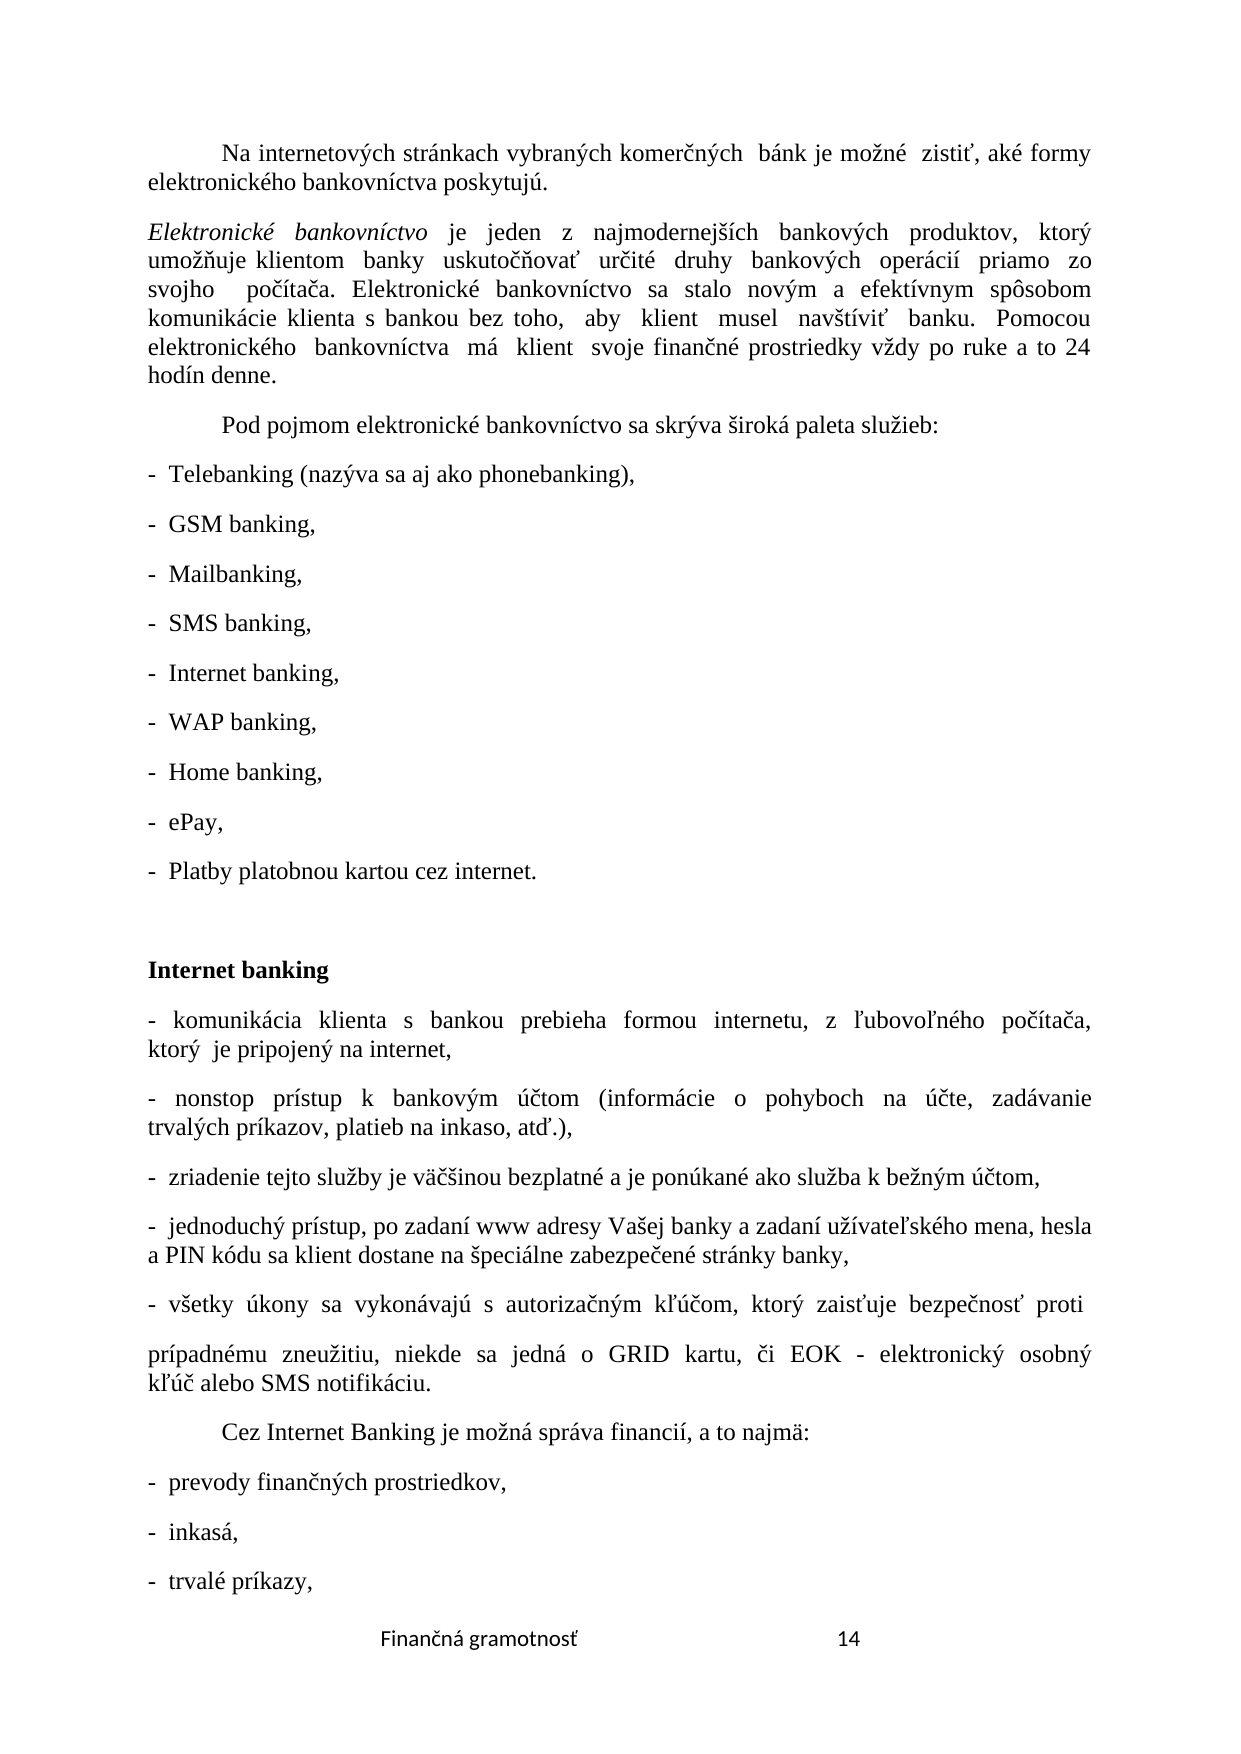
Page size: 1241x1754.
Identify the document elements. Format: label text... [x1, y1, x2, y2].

text prípadnému zneužitiu, niekde sa jedná o GRID kartu, či EOK - elektronický osobný kľúč alebo SMS notifikáciu. [148, 1339, 1093, 1397]
text Na internetových stránkach vybraných komerčných bánk je možné zistiť, aké formy elektronického bankovníctva poskytujú. [148, 138, 1093, 196]
text - nonstop prístup k bankovým účtom (informácie o pohyboch na účte, zadávanie trvalých príkazov, platieb na inkaso, atď.), [148, 1083, 1093, 1141]
text - WAP banking, [148, 707, 1093, 736]
text - Internet banking, [148, 658, 1093, 687]
text Internet banking [148, 955, 1093, 984]
text Elektronické bankovníctvo je jeden z najmodernejších bankových produktov, ktorý umožňuje klientom banky uskutočňovať určité druhy bankových operácií priamo zo svojho počítača. Elektronické bankovníctvo sa stalo novým a efektívnym spôsobom komunikácie klienta s bankou bez toho, aby klient musel navštíviť banku. Pomocou elektronického bankovníctva má klient svoje finančné prostriedky vždy po ruke a to 24 hodín denne. [148, 217, 1093, 389]
text - SMS banking, [148, 608, 1093, 637]
text - ePay, [148, 807, 1093, 835]
text - zriadenie tejto služby je väčšinou bezplatné a je ponúkané ako služba k bežným účtom, [148, 1162, 1093, 1190]
text - trvalé príkazy, [148, 1566, 1093, 1595]
text - jednoduchý prístup, po zadaní www adresy Vašej banky a zadaní užívateľského mena, hesla a PIN kódu sa klient dostane na špeciálne zabezpečené stránky banky, [148, 1211, 1093, 1269]
text - Home banking, [148, 757, 1093, 786]
text - všetky úkony sa vykonávajú s autorizačným kľúčom, ktorý zaisťuje bezpečnosť proti [148, 1289, 1093, 1318]
text Pod pojmom elektronické bankovníctvo sa skrýva široká paleta služieb: [148, 410, 1093, 439]
text - inkasá, [148, 1517, 1093, 1545]
text Cez Internet Banking je možná správa financií, a to najmä: [148, 1417, 1093, 1446]
text - Telebanking (nazýva sa aj ako phonebanking), [148, 459, 1093, 488]
text - prevody finančných prostriedkov, [148, 1467, 1093, 1496]
text - komunikácia klienta s bankou prebieha formou internetu, z ľubovoľného počítača, ktorý je pripojený na internet, [148, 1005, 1093, 1062]
text - GSM banking, [148, 509, 1093, 538]
text - Mailbanking, [148, 559, 1093, 587]
text - Platby platobnou kartou cez internet. [148, 856, 1093, 885]
